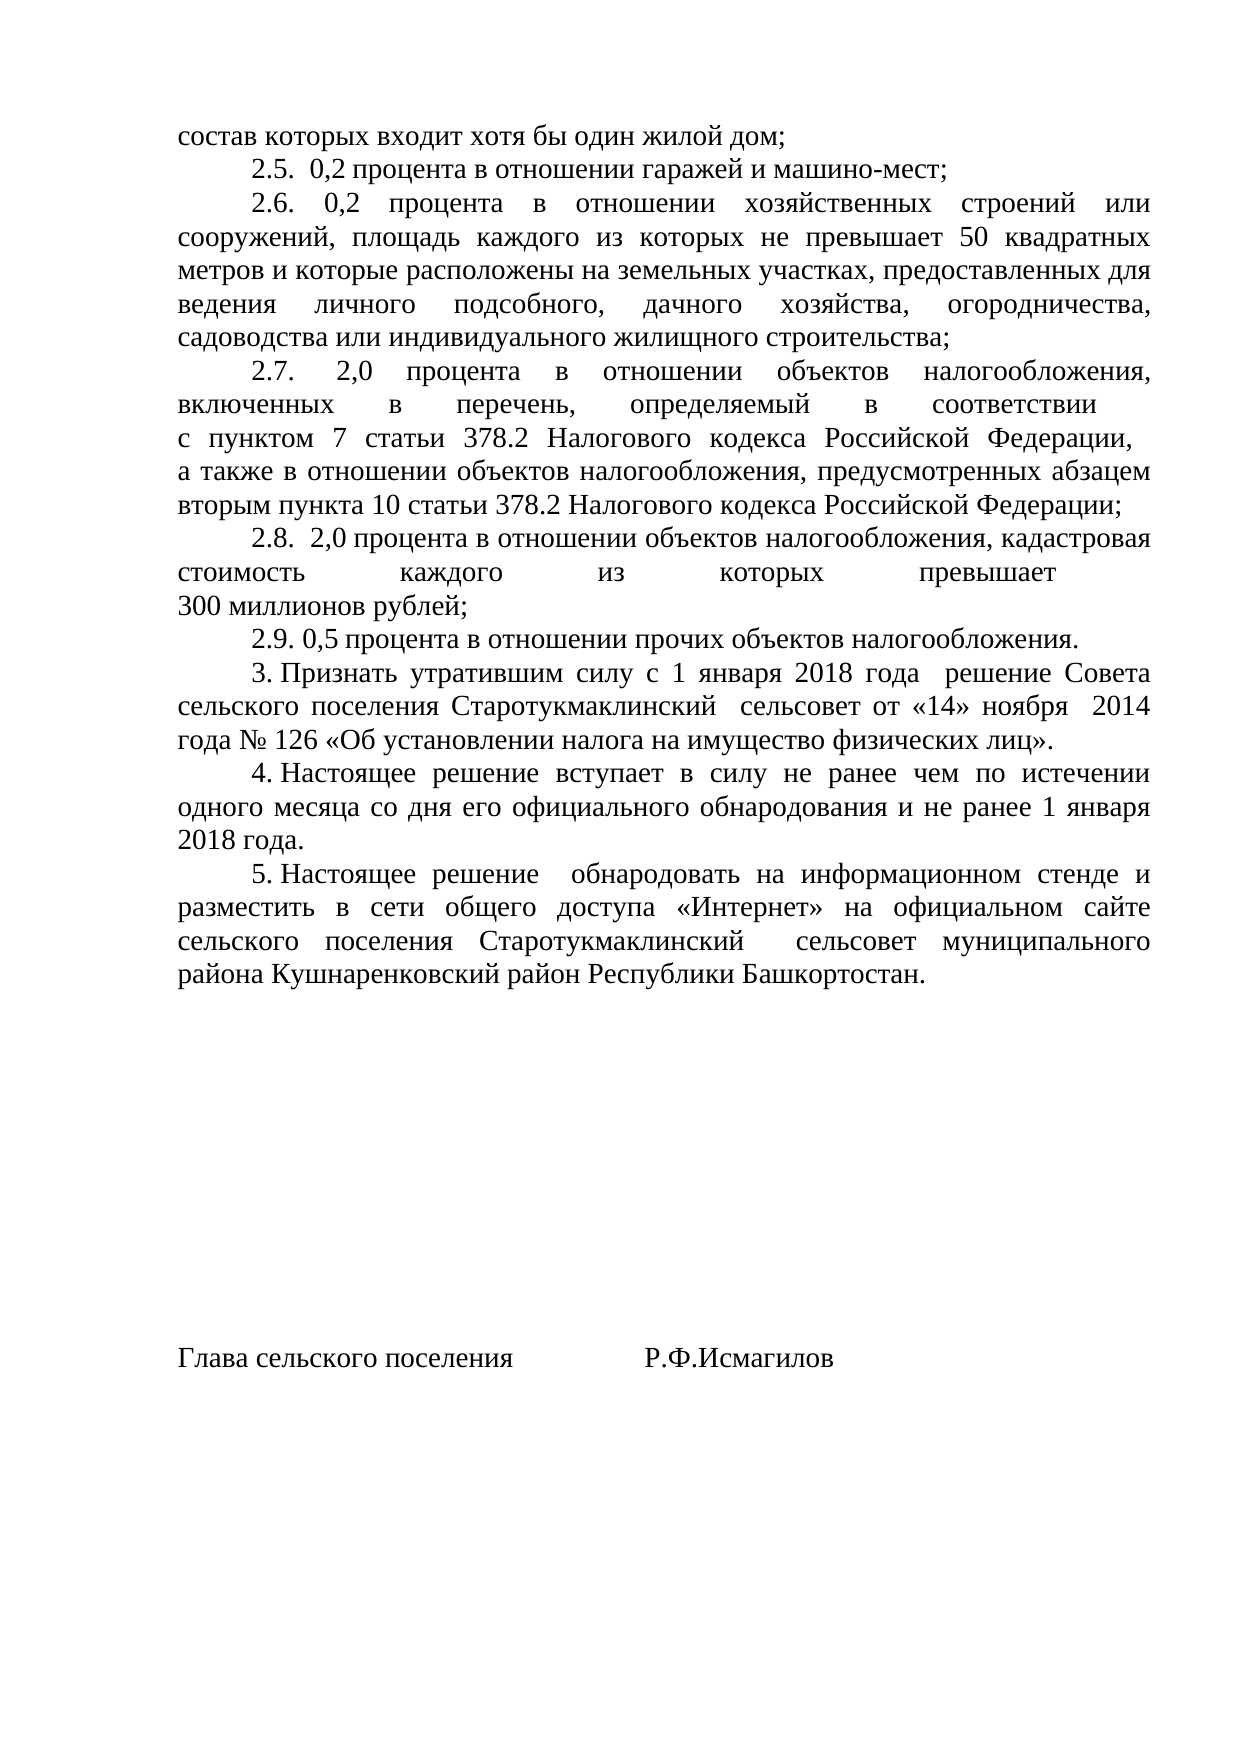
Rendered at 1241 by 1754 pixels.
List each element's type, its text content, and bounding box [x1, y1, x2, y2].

text 2.7. 2,0 процента в отношении объектов налогообложения, включенных в перечень, определяемый в соответствии с пунктом 7 статьи 378.2 Налогового кодекса Российской Федерации, а также в отношении объектов налогообложения, предусмотренных абзацем вторым пункта 10 статьи 378.2 Налогового кодекса Российской Федерации; [177, 353, 1152, 521]
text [177, 118, 1152, 152]
text 3. Признать утратившим силу с 1 января 2018 года решение Совета сельского поселения Старотукмаклинский сельсовет от «14» ноября 2014 года № 126 «Об установлении налога на имущество физических лиц». [177, 655, 1152, 755]
text Глава сельского поселения Р.Ф.Исмагилов [177, 1340, 1152, 1374]
text 2.6. 0,2 процента в отношении хозяйственных строений или сооружений, площадь каждого из которых не превышает 50 квадратных метров и которые расположены на земельных участках, предоставленных для ведения личного подсобного, дачного хозяйства, огородничества, садоводства или индивидуального жилищного строительства; [177, 185, 1152, 353]
text 2.8. 2,0 процента в отношении объектов налогообложения, кадастровая стоимость каждого из которых превышает 300 миллионов рублей; [177, 521, 1152, 621]
text 2.5. 0,2 процента в отношении гаражей и машино-мест; [177, 152, 1152, 185]
text 2.9. 0,5 процента в отношении прочих объектов налогообложения. [177, 621, 1152, 655]
text 5. Настоящее решение обнародовать на информационном стенде и разместить в сети общего доступа «Интернет» на официальном сайте сельского поселения Старотукмаклинский сельсовет муниципального района Кушнаренковский район Республики Башкортостан. [177, 856, 1152, 990]
text 4. Настоящее решение вступает в силу не ранее чем по истечении одного месяца со дня его официального обнародования и не ранее 1 января 2018 года. [177, 755, 1152, 856]
